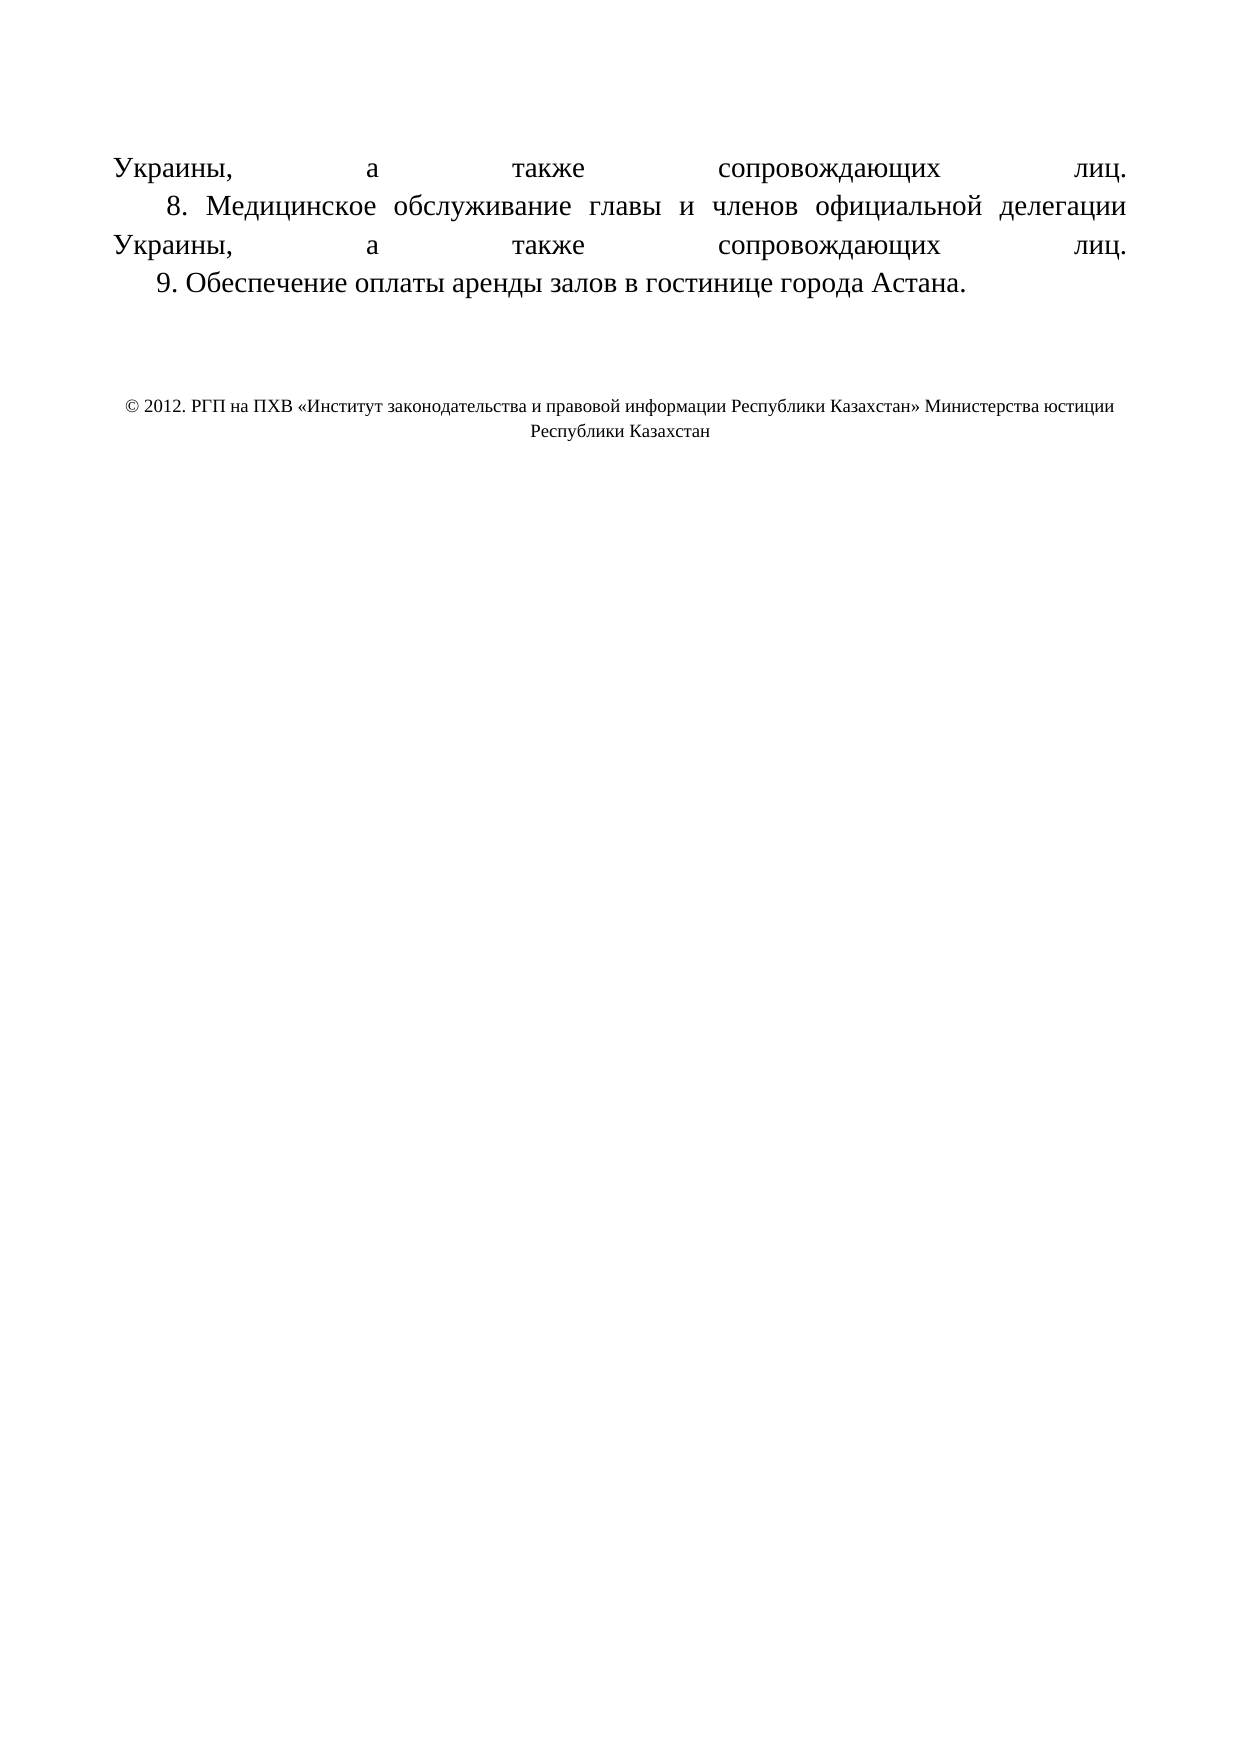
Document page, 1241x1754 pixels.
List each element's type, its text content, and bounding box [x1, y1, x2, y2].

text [112, 150, 1128, 299]
text © 2012. РГП на ПХВ «Институт законодательства и правовой информации Республики Казахстан» Министерства юстиции Республики Казахстан [112, 395, 1128, 441]
